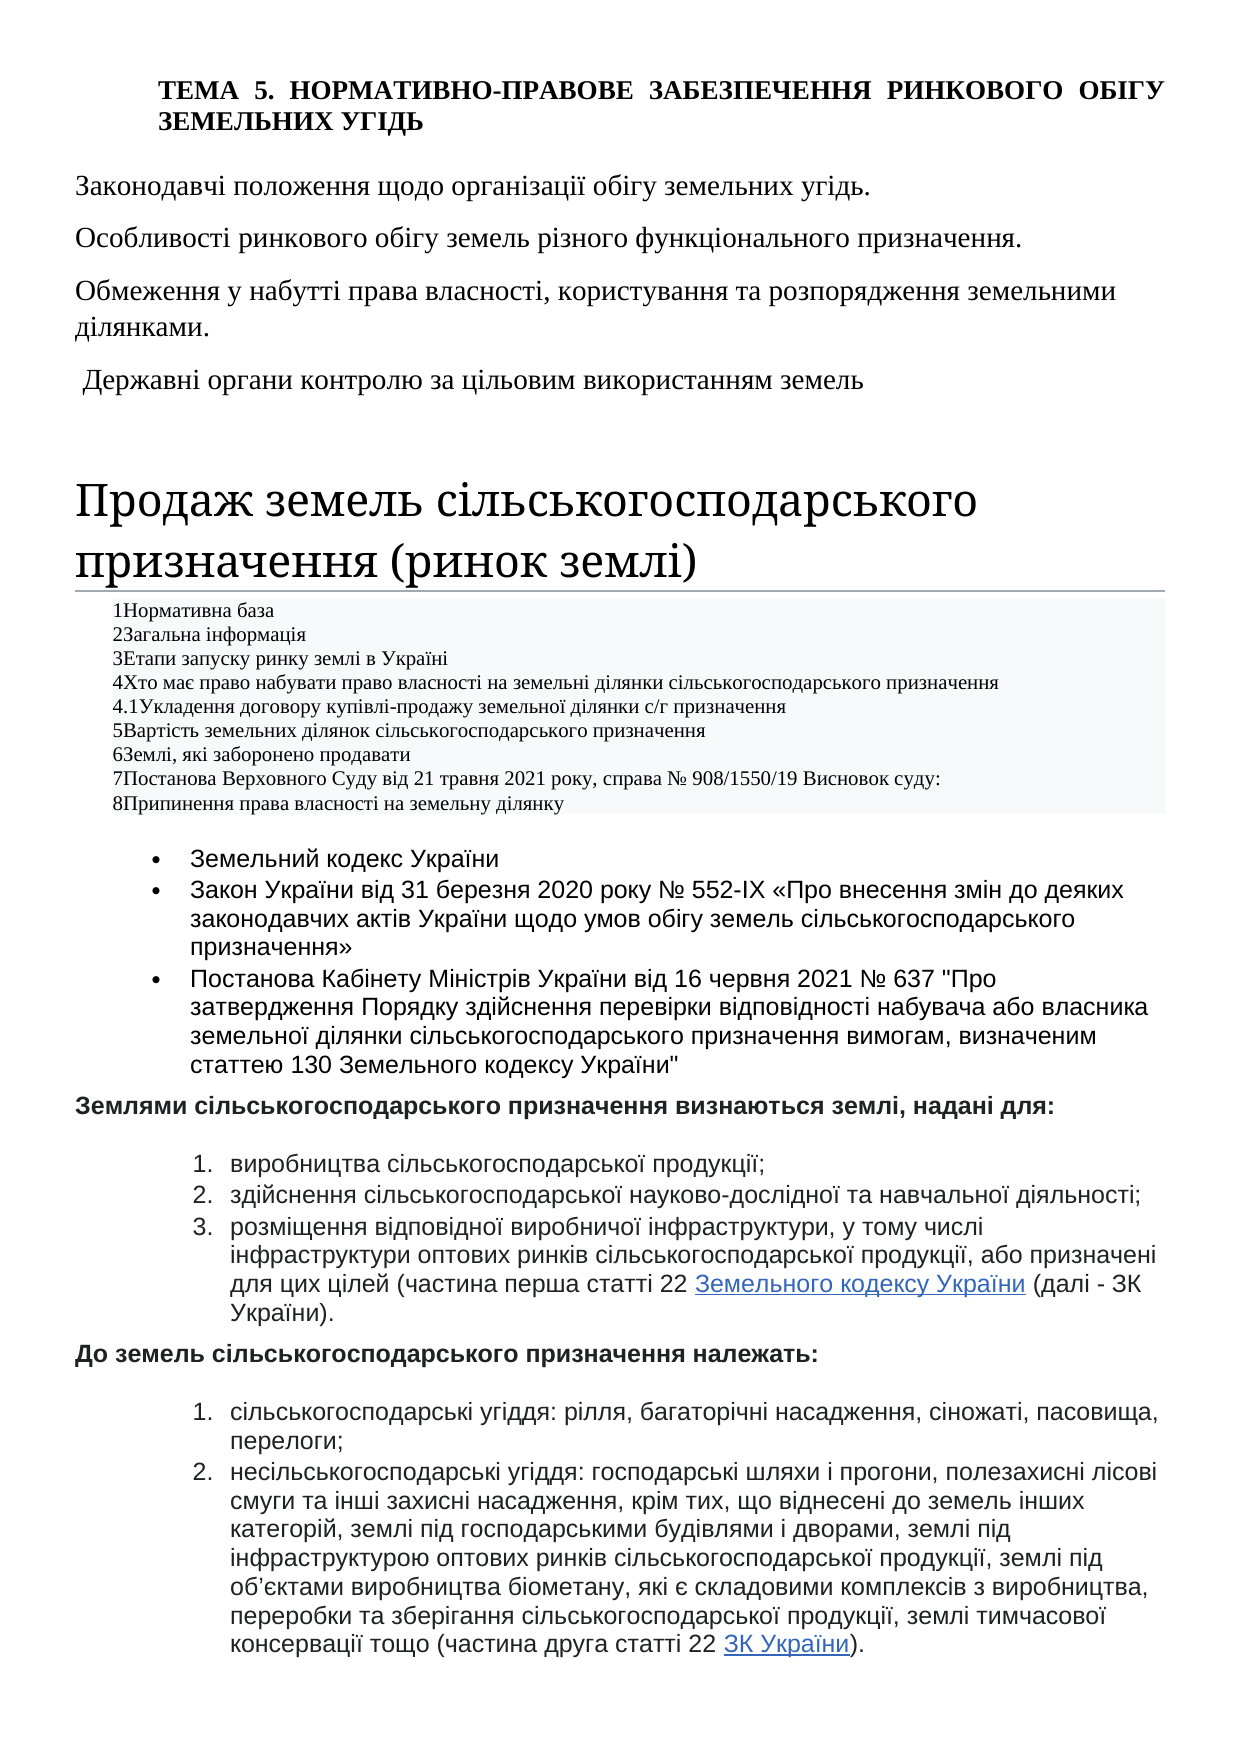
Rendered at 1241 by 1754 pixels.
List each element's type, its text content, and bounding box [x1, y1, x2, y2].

text 2Загальна інформація [112, 622, 1165, 646]
list Закон України від 31 березня 2020 року № 552-IX «Про внесення змін до деяких законодавчих актів України щодо умов обігу земель сільськогосподарського призначення» [152, 875, 1165, 961]
list несільськогосподарські угіддя: господарські шляхи і прогони, полезахисні лісові смуги та інші захисні насадження, крім тих, що віднесені до земель інших категорій, землі під господарськими будівлями і дворами, землі під інфраструктурою оптових ринків сільськогосподарської продукції, землі під об’єктами виробництва біометану, які є складовими комплексів з виробництва, переробки та зберігання сільськогосподарської продукції, землі тимчасової консервації тощо (частина друга статті 22 ЗК України). [192, 1457, 1165, 1658]
text Землями сільськогосподарського призначення визнаються землі, надані для: [75, 1091, 1165, 1120]
text Обмеження у набутті права власності, користування та розпорядження земельними ділянками. [75, 273, 1165, 343]
list Земельний кодекс України [152, 844, 1165, 872]
list виробництва сільськогосподарської продукції; [192, 1149, 1165, 1178]
text 6Землі, які заборонено продавати [112, 742, 1165, 766]
text Особливості ринкового обігу земель різного функціонального призначення. [75, 221, 1165, 254]
text 4.1Укладення договору купівлі-продажу земельної ділянки с/г призначення [112, 694, 1165, 718]
text ТЕМА 5. НОРМАТИВНО-ПРАВОВЕ ЗАБЕЗПЕЧЕННЯ РИНКОВОГО ОБІГУ ЗЕМЕЛЬНИХ УГІДЬ [158, 75, 1165, 137]
list Постанова Кабінету Міністрів України від 16 червня 2021 № 637 "Про затвердження Порядку здійснення перевірки відповідності набувача або власника земельної ділянки сільськогосподарського призначення вимогам, визначеним статтею 130 Земельного кодексу України" [152, 964, 1165, 1079]
list сільськогосподарські угіддя: рілля, багаторічні насадження, сіножаті, пасовища, перелоги; [192, 1397, 1165, 1454]
text До земель сільськогосподарського призначення належать: [75, 1339, 1165, 1368]
text 8Припинення права власності на земельну ділянку [112, 790, 1165, 814]
text 5Вартість земельних ділянок сільськогосподарського призначення [112, 718, 1165, 742]
text Продаж земель сільськогосподарського призначення (ринок землі) [75, 468, 1165, 590]
text Законодавчі положення щодо організації обігу земельних угідь. [75, 168, 1165, 201]
list здійснення сільськогосподарської науково-дослідної та навчальної діяльності; [192, 1180, 1165, 1209]
text Державні органи контролю за цільовим використанням земель [75, 362, 1165, 396]
text 4Хто має право набувати право власності на земельні ділянки сільськогосподарського призначення [112, 670, 1165, 694]
text 3Етапи запуску ринку землі в Україні [112, 646, 1165, 670]
text 1Нормативна база [112, 598, 1165, 622]
list розміщення відповідної виробничої інфраструктури, у тому числі інфраструктури оптових ринків сільськогосподарської продукції, або призначені для цих цілей (частина перша статті 22 Земельного кодексу України (далі - ЗК України). [192, 1212, 1165, 1327]
text 7Постанова Верховного Суду від 21 травня 2021 року, справа № 908/1550/19 Висновок суду: [112, 766, 1165, 790]
